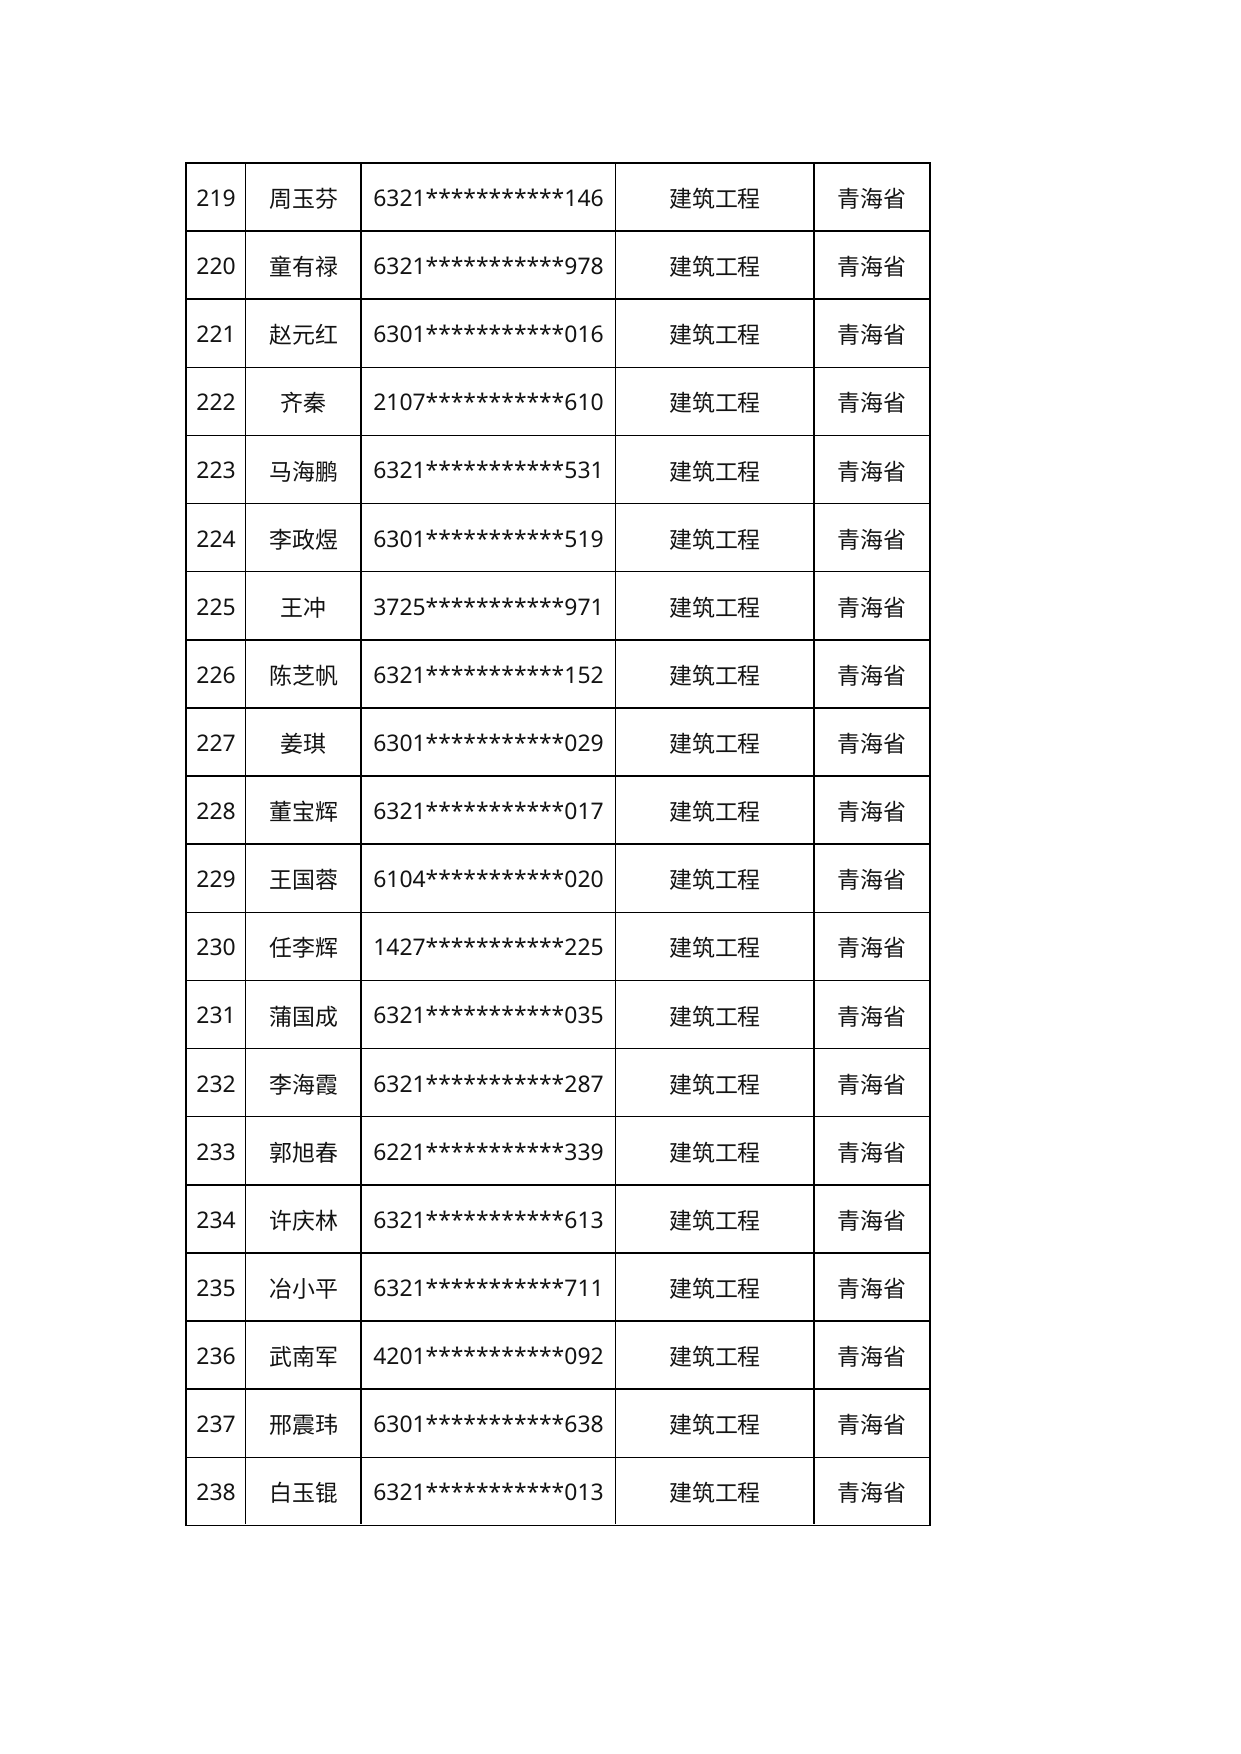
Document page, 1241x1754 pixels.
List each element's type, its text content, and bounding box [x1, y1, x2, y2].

table_cell 1427***********225 [362, 913, 615, 979]
table_cell 建筑工程 [616, 504, 813, 571]
table_cell 建筑工程 [616, 1186, 813, 1252]
table_cell 229 [187, 845, 245, 911]
table_cell 青海省 [815, 1186, 929, 1252]
table_cell 230 [187, 913, 245, 979]
table_cell 234 [187, 1186, 245, 1252]
table_cell 任李辉 [246, 913, 360, 979]
table_cell 6321***********287 [362, 1049, 615, 1116]
table_cell 建筑工程 [616, 981, 813, 1048]
table_cell 建筑工程 [616, 232, 813, 298]
table_cell 228 [187, 777, 245, 843]
table_cell 227 [187, 709, 245, 775]
table_cell 姜琪 [246, 709, 360, 775]
table_cell 6321***********035 [362, 981, 615, 1048]
table_cell 建筑工程 [616, 845, 813, 911]
table_cell 青海省 [815, 300, 929, 366]
table_cell 6321***********017 [362, 777, 615, 843]
table_cell 6321***********978 [362, 232, 615, 298]
table_cell 建筑工程 [616, 572, 813, 639]
table_cell 周玉芬 [246, 164, 360, 230]
table_cell 青海省 [815, 777, 929, 843]
table_cell 建筑工程 [616, 1390, 813, 1456]
table_cell 许庆林 [246, 1186, 360, 1252]
table_cell 建筑工程 [616, 641, 813, 707]
table_cell 6321***********152 [362, 641, 615, 707]
table_cell 建筑工程 [616, 164, 813, 230]
table_cell 李政煜 [246, 504, 360, 571]
table_cell 6321***********146 [362, 164, 615, 230]
table_cell 6301***********638 [362, 1390, 615, 1456]
table_cell 6321***********711 [362, 1254, 615, 1320]
table_cell 王国蓉 [246, 845, 360, 911]
table_cell 建筑工程 [616, 1049, 813, 1116]
table_cell 4201***********092 [362, 1322, 615, 1388]
table_cell 青海省 [815, 1254, 929, 1320]
table_cell 220 [187, 232, 245, 298]
table_cell 青海省 [815, 845, 929, 911]
table_cell 6321***********613 [362, 1186, 615, 1252]
table_cell 青海省 [815, 1322, 929, 1388]
table_cell 青海省 [815, 232, 929, 298]
table_cell 建筑工程 [616, 709, 813, 775]
table_cell 青海省 [815, 709, 929, 775]
table_cell 青海省 [815, 1117, 929, 1184]
table_cell 235 [187, 1254, 245, 1320]
table_cell 李海霞 [246, 1049, 360, 1116]
table_cell 董宝辉 [246, 777, 360, 843]
table_cell 3725***********971 [362, 572, 615, 639]
table_cell 6321***********013 [362, 1458, 615, 1524]
table_cell 青海省 [815, 981, 929, 1048]
table_cell 建筑工程 [616, 1458, 813, 1524]
table_cell 青海省 [815, 436, 929, 503]
table_cell 齐秦 [246, 368, 360, 434]
table_cell 青海省 [815, 1049, 929, 1116]
table_cell 赵元红 [246, 300, 360, 366]
table_cell 建筑工程 [616, 1322, 813, 1388]
table_cell 青海省 [815, 368, 929, 434]
table_cell 6321***********531 [362, 436, 615, 503]
table_cell 2107***********610 [362, 368, 615, 434]
table_cell 236 [187, 1322, 245, 1388]
table_cell 青海省 [815, 1458, 929, 1524]
table_cell 建筑工程 [616, 777, 813, 843]
table_cell 青海省 [815, 641, 929, 707]
table_cell 建筑工程 [616, 1117, 813, 1184]
table_cell 238 [187, 1458, 245, 1524]
table_cell 建筑工程 [616, 1254, 813, 1320]
table_cell 6301***********016 [362, 300, 615, 366]
table_cell 陈芝帆 [246, 641, 360, 707]
table_cell 226 [187, 641, 245, 707]
table_cell 王冲 [246, 572, 360, 639]
table_cell 6221***********339 [362, 1117, 615, 1184]
table_cell 建筑工程 [616, 913, 813, 979]
table_cell 6104***********020 [362, 845, 615, 911]
table_cell 232 [187, 1049, 245, 1116]
table_cell 青海省 [815, 504, 929, 571]
table_cell 青海省 [815, 572, 929, 639]
table_cell 青海省 [815, 164, 929, 230]
table_cell 221 [187, 300, 245, 366]
table_cell 蒲国成 [246, 981, 360, 1048]
table_cell 童有禄 [246, 232, 360, 298]
table_cell 建筑工程 [616, 368, 813, 434]
table_cell 237 [187, 1390, 245, 1456]
table_cell 建筑工程 [616, 300, 813, 366]
table_cell 6301***********519 [362, 504, 615, 571]
table_cell 219 [187, 164, 245, 230]
table_cell 武南军 [246, 1322, 360, 1388]
table_cell 郭旭春 [246, 1117, 360, 1184]
table_cell 233 [187, 1117, 245, 1184]
table_cell 223 [187, 436, 245, 503]
table_cell 225 [187, 572, 245, 639]
table_cell 231 [187, 981, 245, 1048]
table_cell 224 [187, 504, 245, 571]
table_cell 马海鹏 [246, 436, 360, 503]
table_cell 冶小平 [246, 1254, 360, 1320]
table_cell 白玉锟 [246, 1458, 360, 1524]
table_cell 6301***********029 [362, 709, 615, 775]
table_cell 青海省 [815, 913, 929, 979]
table_cell 邢震玮 [246, 1390, 360, 1456]
table_cell 建筑工程 [616, 436, 813, 503]
table_cell 222 [187, 368, 245, 434]
table_cell 青海省 [815, 1390, 929, 1456]
